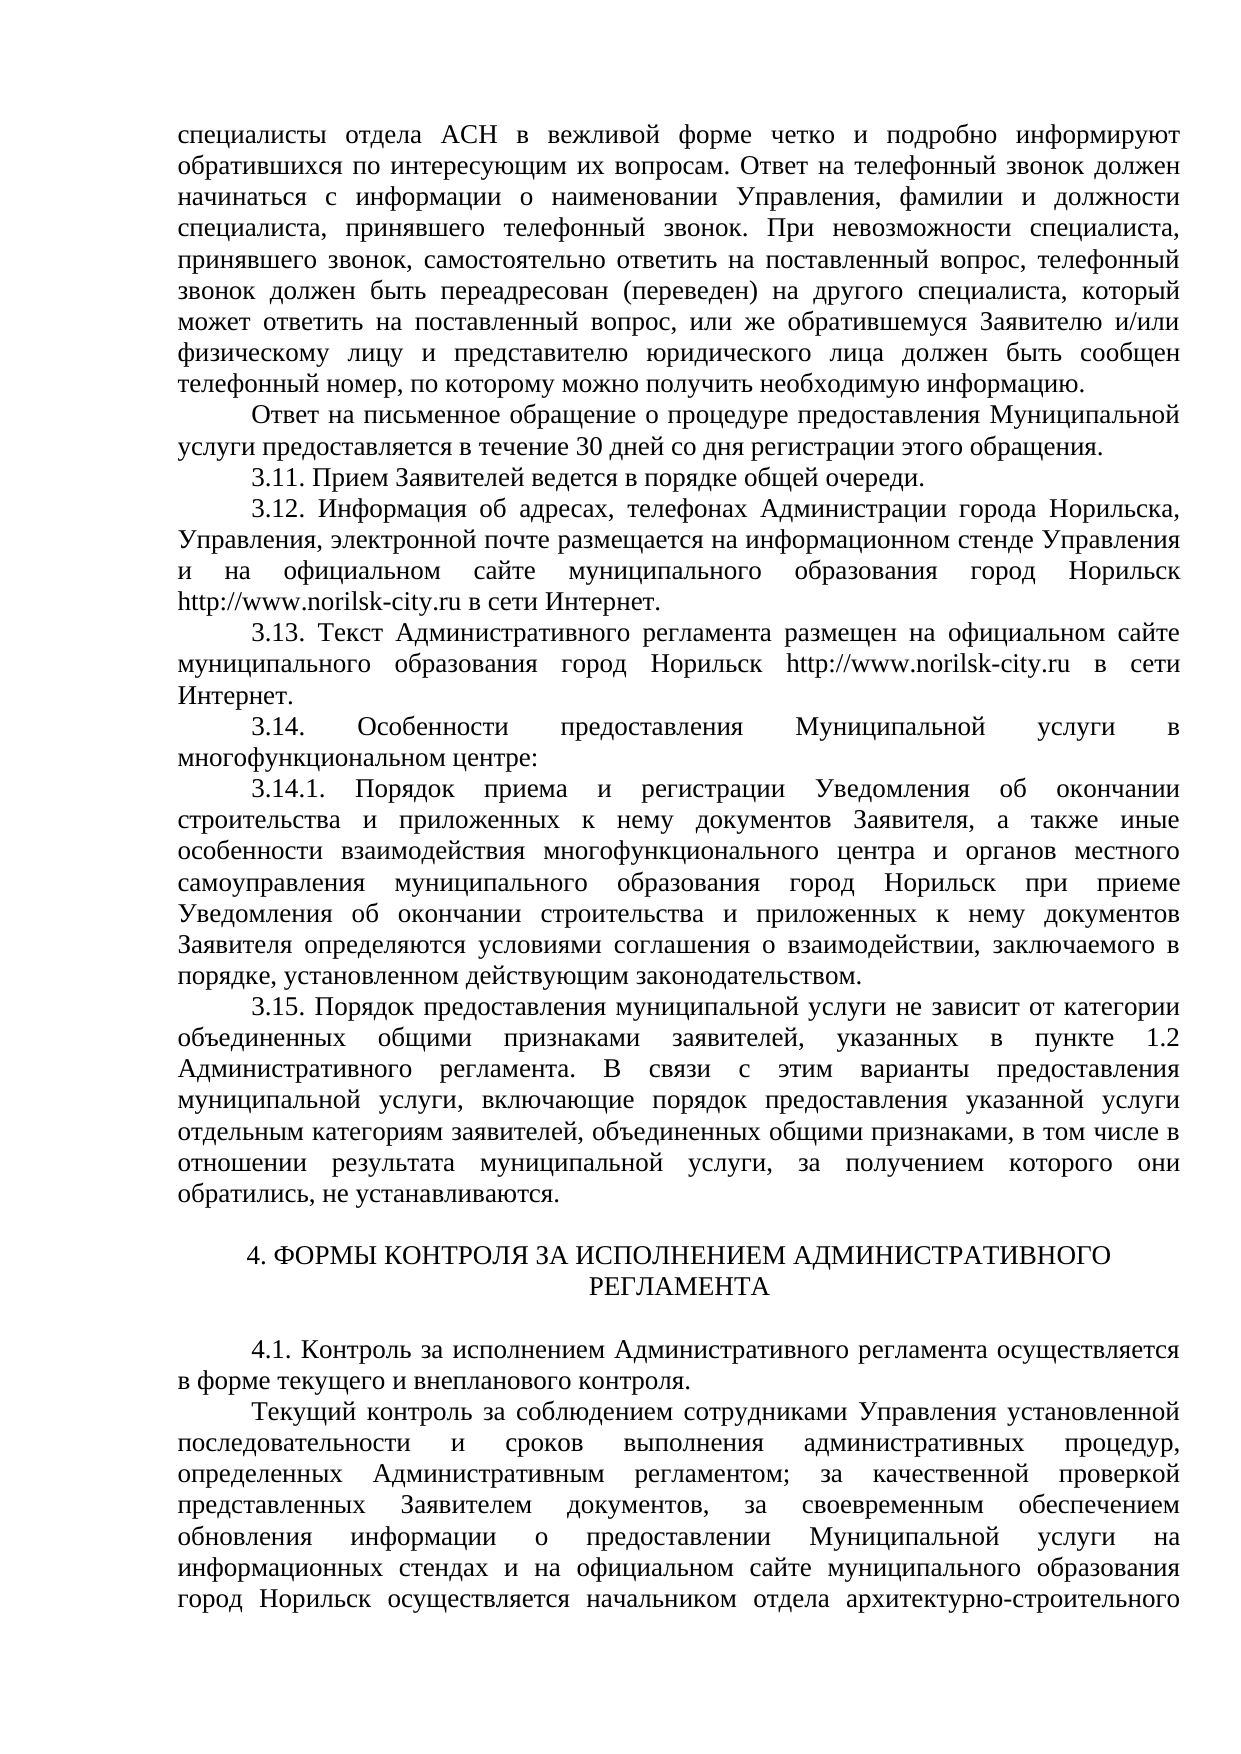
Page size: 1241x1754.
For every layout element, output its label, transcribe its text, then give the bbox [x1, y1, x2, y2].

text 3.15. Порядок предоставления муниципальной услуги не зависит от категории объединенных общими признаками заявителей, указанных в пункте 1.2 Административного регламента. В связи с этим варианты предоставления муниципальной услуги, включающие порядок предоставления указанной услуги отдельным категориям заявителей, объединенных общими признаками, в том числе в отношении результата муниципальной услуги, за получением которого они обратились, не устанавливаются. [177, 990, 1181, 1208]
text 4.1. Контроль за исполнением Административного регламента осуществляется в форме текущего и внепланового контроля. [177, 1333, 1181, 1395]
text 3.13. Текст Административного регламента размещен на официальном сайте муниципального образования город Норильск http://www.norilsk-city.ru в сети Интернет. [177, 616, 1181, 710]
text 3.11. Прием Заявителей ведется в порядке общей очереди. [177, 461, 1181, 492]
text Ответ на письменное обращение о процедуре предоставления Муниципальной услуги предоставляется в течение 30 дней со дня регистрации этого обращения. [177, 398, 1181, 461]
text 3.14. Особенности предоставления Муниципальной услуги в многофункциональном центре: [177, 710, 1181, 772]
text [177, 1395, 1181, 1613]
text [177, 118, 1181, 398]
title 4. ФОРМЫ КОНТРОЛЯ ЗА ИСПОЛНЕНИЕМ АДМИНИСТРАТИВНОГО РЕГЛАМЕНТА [177, 1239, 1181, 1302]
text 3.14.1. Порядок приема и регистрации Уведомления об окончании строительства и приложенных к нему документов Заявителя, а также иные особенности взаимодействия многофункционального центра и органов местного самоуправления муниципального образования город Норильск при приеме Уведомления об окончании строительства и приложенных к нему документов Заявителя определяются условиями соглашения о взаимодействии, заключаемого в порядке, установленном действующим законодательством. [177, 772, 1181, 990]
text 3.12. Информация об адресах, телефонах Администрации города Норильска, Управления, электронной почте размещается на информационном стенде Управления и на официальном сайте муниципального образования город Норильск http://www.norilsk-city.ru в сети Интернет. [177, 492, 1181, 616]
